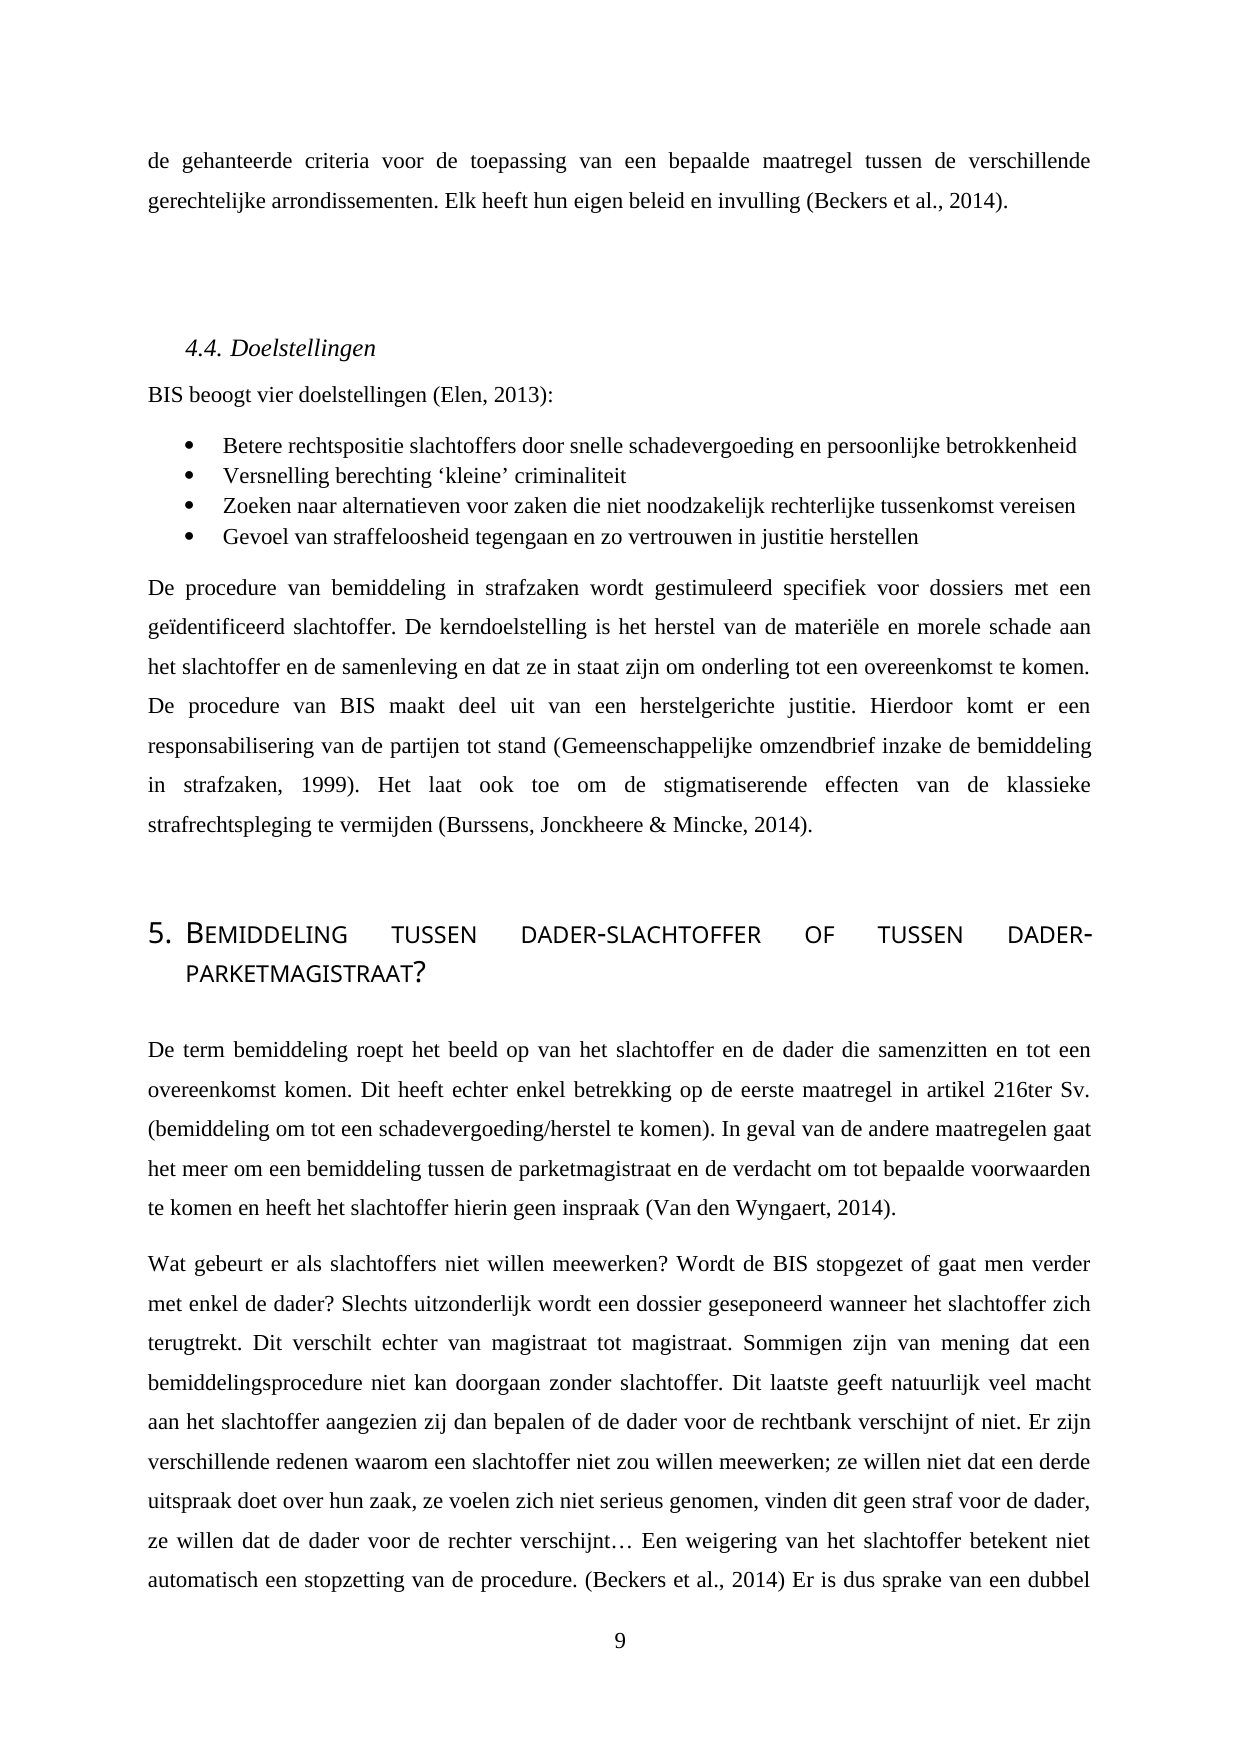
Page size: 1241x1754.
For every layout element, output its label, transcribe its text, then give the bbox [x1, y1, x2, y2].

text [148, 1251, 1093, 1593]
text De term bemiddeling roept het beeld op van het slachtoffer en de dader die samenzitten en tot een overeenkomst komen. Dit heeft echter enkel betrekking op de eerste maatregel in artikel 216ter Sv. (bemiddeling om tot een schadevergoeding/herstel te komen). In geval van de andere maatregelen gaat het meer om een bemiddeling tussen de parketmagistraat en de verdacht om tot bepaalde voorwaarden te komen en heeft het slachtoffer hierin geen inspraak (Van den Wyngaert, 2014). [148, 1036, 1093, 1221]
list Zoeken naar alternatieven voor zaken die niet noodzakelijk rechterlijke tussenkomst vereisen [185, 493, 1093, 519]
list Gevoel van straffeloosheid tegengaan en zo vertrouwen in justitie herstellen [185, 523, 1093, 549]
text De procedure van bemiddeling in strafzaken wordt gestimuleerd specifiek voor dossiers met een geïdentificeerd slachtoffer. De kerndoelstelling is het herstel van de materiële en morele schade aan het slachtoffer en de samenleving en dat ze in staat zijn om onderling tot een overeenkomst te komen. De procedure van BIS maakt deel uit van een herstelgerichte justitie. Hierdoor komt er een responsabilisering van de partijen tot stand (Gemeenschappelijke omzendbrief inzake de bemiddeling in strafzaken, 1999). Het laat ook toe om de stigmatiserende effecten van de klassieke strafrechtspleging te vermijden (Burssens, Jonckheere & Mincke, 2014). [148, 574, 1093, 837]
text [148, 148, 1093, 213]
list Doelstellingen [185, 333, 1093, 362]
list Versnelling berechting ‘kleine’ criminaliteit [185, 462, 1093, 489]
subtitle Bemiddeling tussen dader-slachtoffer of tussen dader-parketmagistraat? [148, 912, 1093, 991]
list Betere rechtspositie slachtoffers door snelle schadevergoeding en persoonlijke betrokkenheid [185, 432, 1093, 458]
text BIS beoogt vier doelstellingen (Elen, 2013): [148, 381, 1093, 407]
